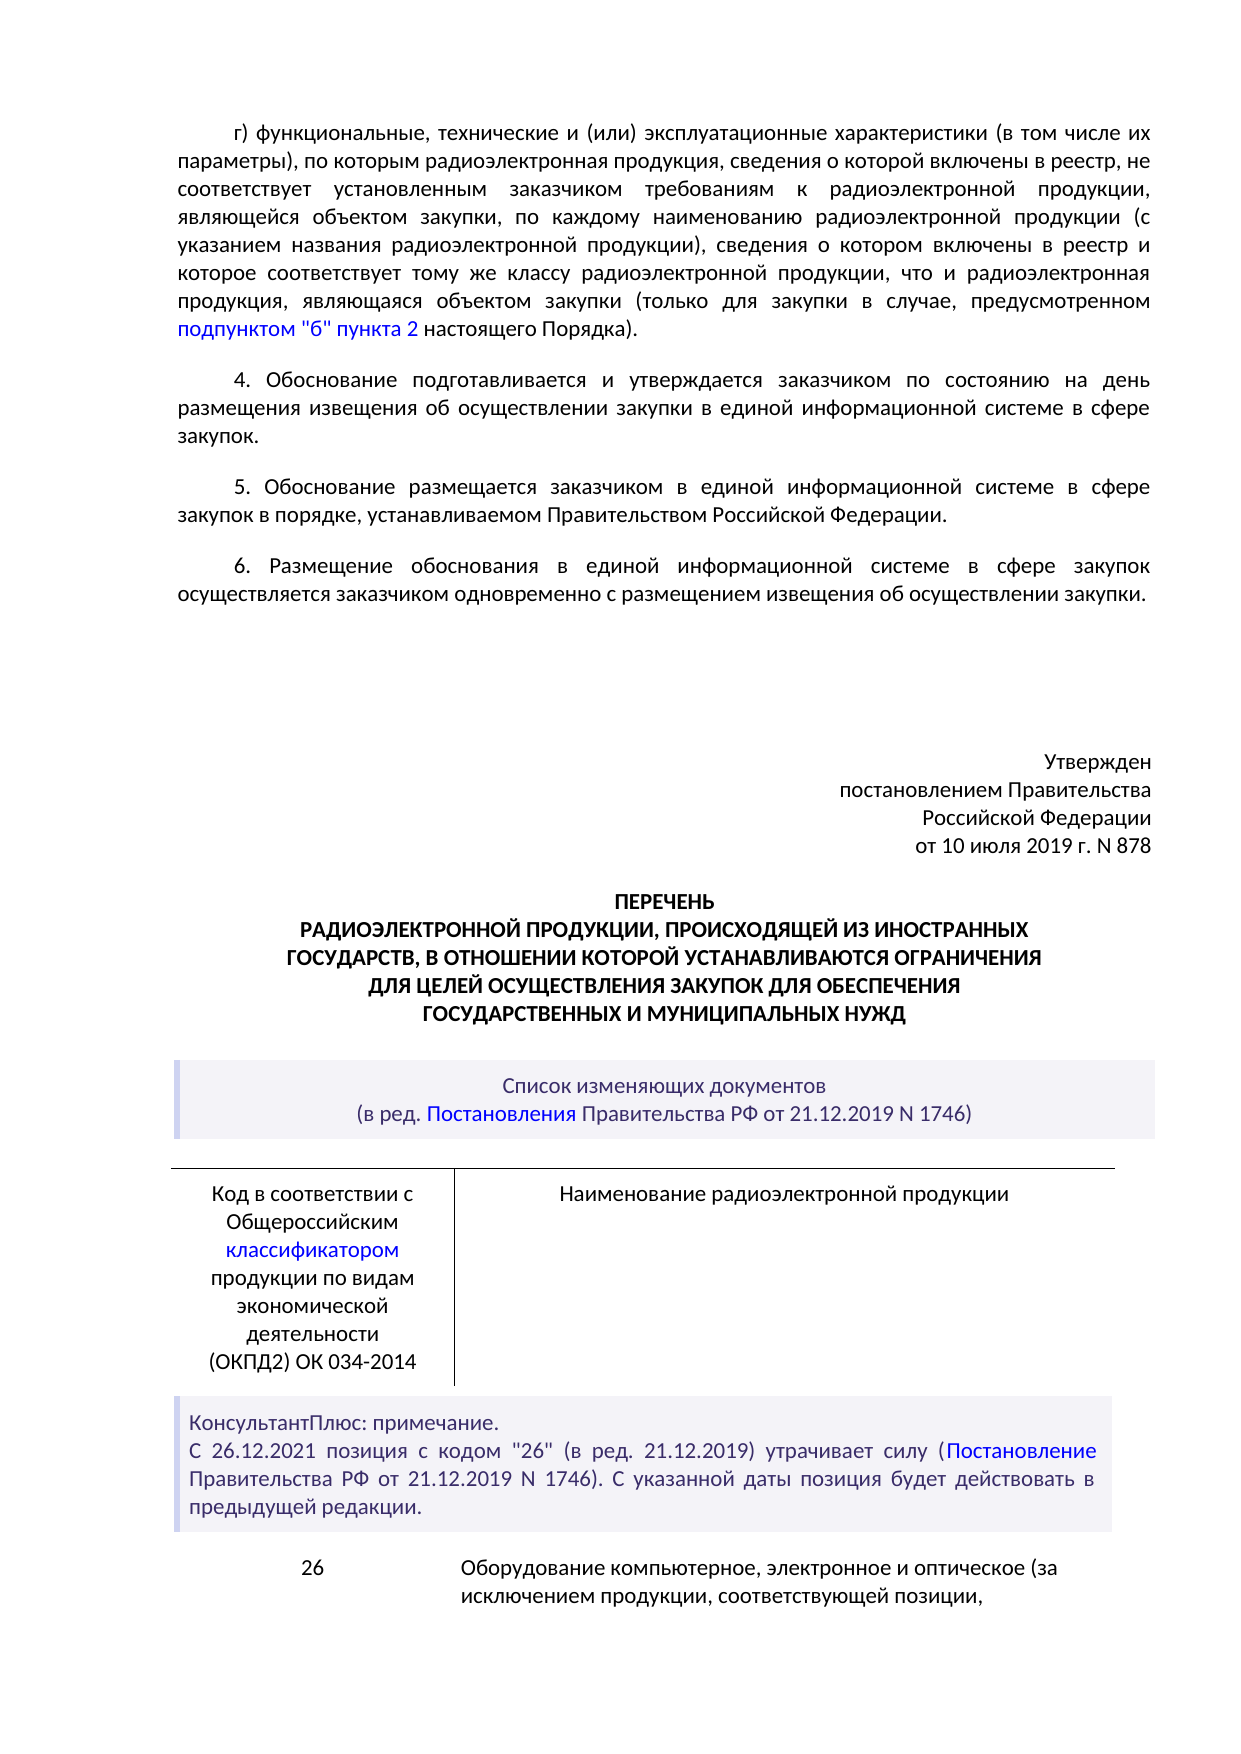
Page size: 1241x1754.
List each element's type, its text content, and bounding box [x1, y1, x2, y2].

title ГОСУДАРСТВЕННЫХ И МУНИЦИПАЛЬНЫХ НУЖД [177, 999, 1152, 1027]
text от 10 июля 2019 г. N 878 [177, 831, 1152, 859]
text 4. Обоснование подготавливается и утверждается заказчиком по состоянию на день размещения извещения об осуществлении закупки в единой информационной системе в сфере закупок. [177, 365, 1152, 449]
table_header Код в соответствии с Общероссийским классификатором продукции по видам экономической деятельности (ОКПД2) ОК 034-2014 [171, 1169, 454, 1386]
title РАДИОЭЛЕКТРОННОЙ ПРОДУКЦИИ, ПРОИСХОДЯЩЕЙ ИЗ ИНОСТРАННЫХ [177, 915, 1152, 943]
title ДЛЯ ЦЕЛЕЙ ОСУЩЕСТВЛЕНИЯ ЗАКУПОК ДЛЯ ОБЕСПЕЧЕНИЯ [177, 971, 1152, 999]
text Утвержден [177, 747, 1152, 775]
table_cell [171, 1386, 1115, 1543]
table_header Наименование радиоэлектронной продукции [455, 1169, 1115, 1386]
text 6. Размещение обоснования в единой информационной системе в сфере закупок осуществляется заказчиком одновременно с размещением извещения об осуществлении закупки. [177, 551, 1152, 607]
table_cell 26 [171, 1543, 454, 1620]
text Российской Федерации [177, 803, 1152, 831]
text 5. Обоснование размещается заказчиком в единой информационной системе в сфере закупок в порядке, устанавливаемом Правительством Российской Федерации. [177, 472, 1152, 528]
title ПЕРЕЧЕНЬ [177, 887, 1152, 915]
table_header Список изменяющих документов (в ред. Постановления Правительства РФ от 21.12.2019 N 1746) [180, 1060, 1149, 1139]
title ГОСУДАРСТВ, В ОТНОШЕНИИ КОТОРОЙ УСТАНАВЛИВАЮТСЯ ОГРАНИЧЕНИЯ [177, 943, 1152, 971]
text постановлением Правительства [177, 775, 1152, 803]
text г) функциональные, технические и (или) эксплуатационные характеристики (в том числе их параметры), по которым радиоэлектронная продукция, сведения о которой включены в реестр, не соответствует установленным заказчиком требованиям к радиоэлектронной продукции, являющейся объектом закупки, по каждому наименованию радиоэлектронной продукции (с указанием названия радиоэлектронной продукции), сведения о котором включены в реестр и которое соответствует тому же классу радиоэлектронной продукции, что и радиоэлектронная продукция, являющаяся объектом закупки (только для закупки в случае, предусмотренном подпунктом "б" пункта 2 настоящего Порядка). [177, 118, 1152, 342]
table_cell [454, 1543, 1115, 1620]
